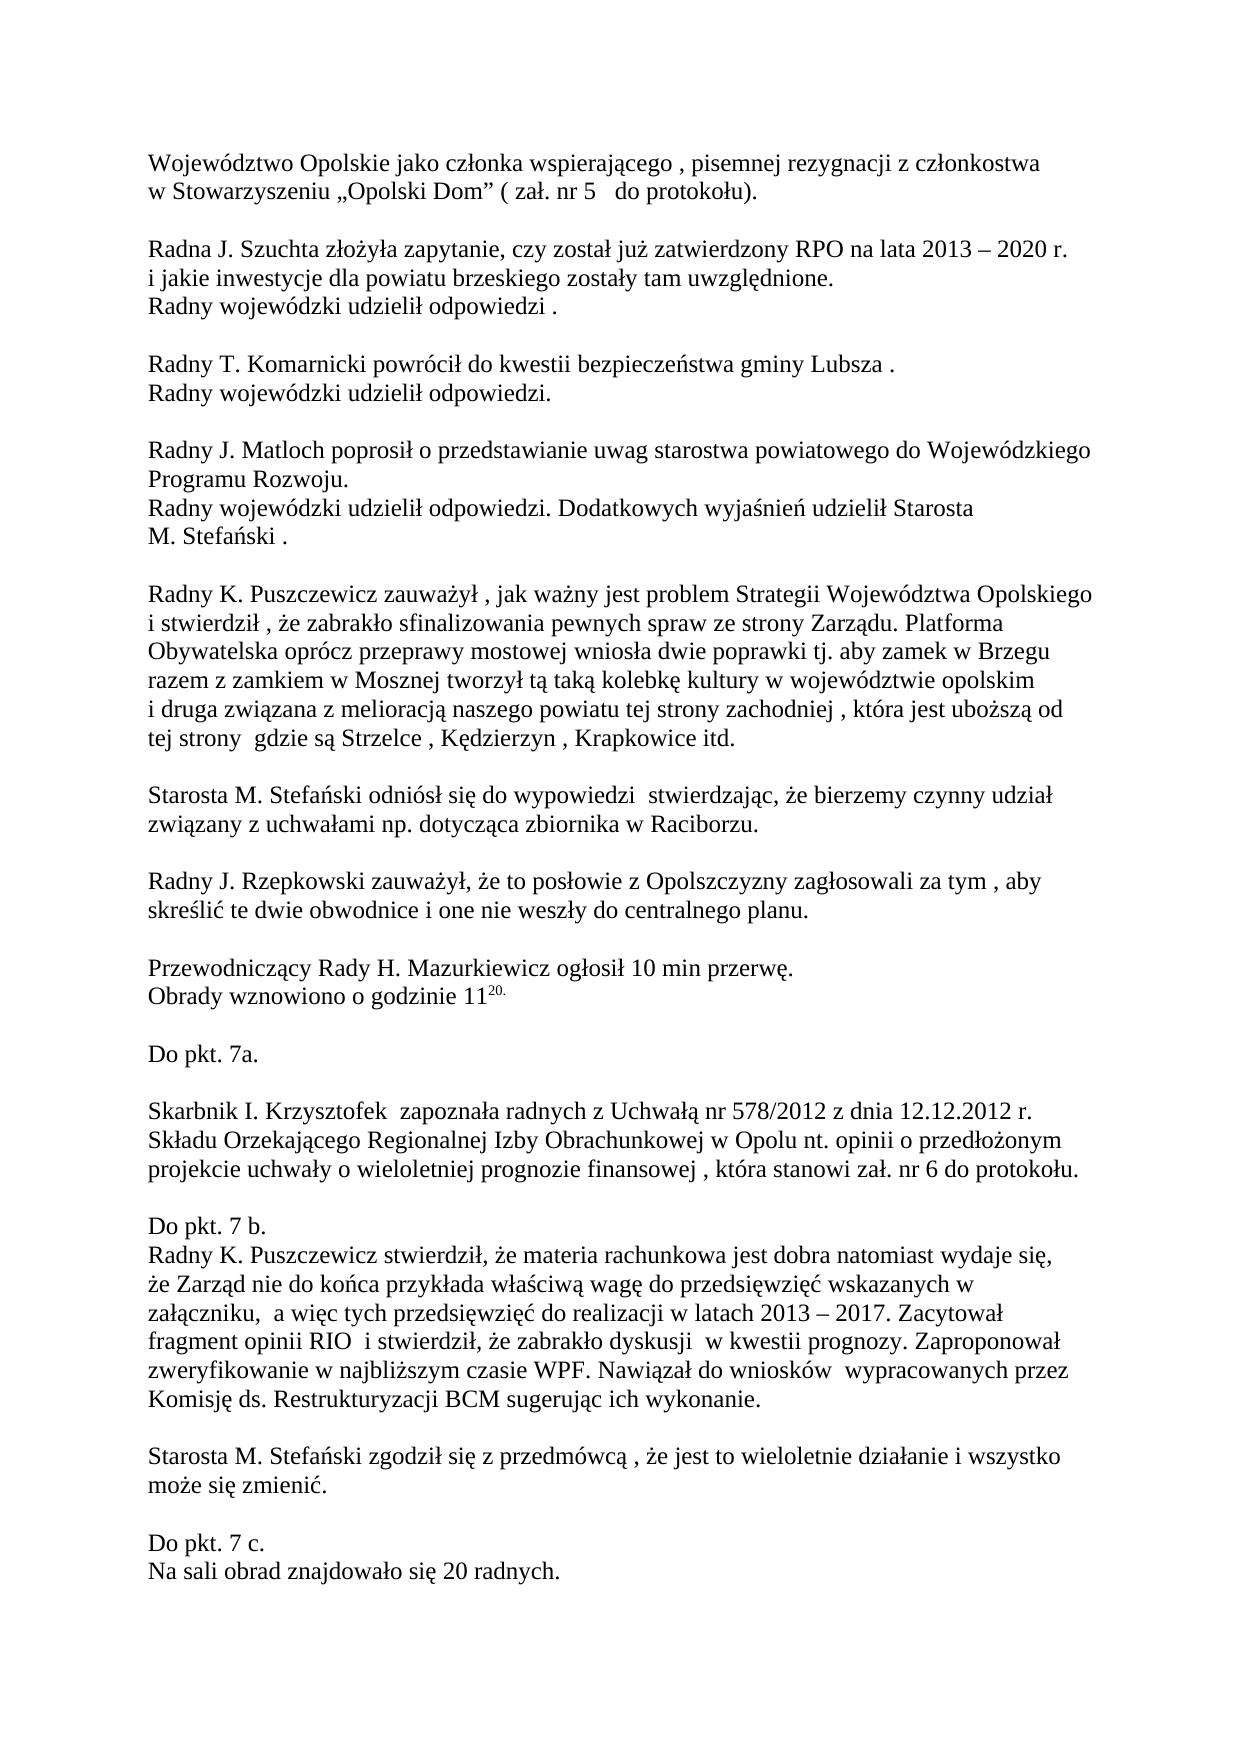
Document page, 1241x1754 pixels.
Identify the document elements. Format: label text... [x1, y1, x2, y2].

text Obrady wznowiono o godzinie 1120. [148, 981, 1093, 1010]
text Radny K. Puszczewicz zauważył , jak ważny jest problem Strategii Województwa Opolskiego i stwierdził , że zabrakło sfinalizowania pewnych spraw ze strony Zarządu. Platforma Obywatelska oprócz przeprawy mostowej wniosła dwie poprawki tj. aby zamek w Brzegu razem z zamkiem w Mosznej tworzył tą taką kolebkę kultury w województwie opolskim i druga związana z melioracją naszego powiatu tej strony zachodniej , która jest uboższą od tej strony gdzie są Strzelce , Kędzierzyn , Krapkowice itd. [148, 579, 1093, 751]
text Starosta M. Stefański zgodził się z przedmówcą , że jest to wieloletnie działanie i wszystko może się zmienić. [148, 1441, 1093, 1499]
text Radny J. Matloch poprosił o przedstawianie uwag starostwa powiatowego do Wojewódzkiego Programu Rozwoju. [148, 435, 1093, 493]
text Radny wojewódzki udzielił odpowiedzi. [148, 378, 1093, 406]
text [148, 148, 1093, 205]
text Radny wojewódzki udzielił odpowiedzi. Dodatkowych wyjaśnień udzielił Starosta M. Stefański . [148, 493, 1093, 550]
text Radny wojewódzki udzielił odpowiedzi . [148, 291, 1093, 320]
text Przewodniczący Rady H. Mazurkiewicz ogłosił 10 min przerwę. [148, 953, 1093, 981]
text Radny T. Komarnicki powrócił do kwestii bezpieczeństwa gminy Lubsza . [148, 349, 1093, 378]
text Radny J. Rzepkowski zauważył, że to posłowie z Opolszczyzny zagłosowali za tym , aby skreślić te dwie obwodnice i one nie weszły do centralnego planu. [148, 866, 1093, 924]
text Do pkt. 7 c. [148, 1528, 1093, 1556]
text Starosta M. Stefański odniósł się do wypowiedzi stwierdzając, że bierzemy czynny udział związany z uchwałami np. dotycząca zbiornika w Raciborzu. [148, 780, 1093, 838]
text Do pkt. 7 b. [148, 1211, 1093, 1240]
text Radna J. Szuchta złożyła zapytanie, czy został już zatwierdzony RPO na lata 2013 – 2020 r. i jakie inwestycje dla powiatu brzeskiego zostały tam uwzględnione. [148, 234, 1093, 291]
text Do pkt. 7a. [148, 1039, 1093, 1068]
text Na sali obrad znajdowało się 20 radnych. [148, 1556, 1093, 1585]
text Skarbnik I. Krzysztofek zapoznała radnych z Uchwałą nr 578/2012 z dnia 12.12.2012 r. Składu Orzekającego Regionalnej Izby Obrachunkowej w Opolu nt. opinii o przedłożonym projekcie uchwały o wieloletniej prognozie finansowej , która stanowi zał. nr 6 do protokołu. [148, 1096, 1093, 1183]
text Radny K. Puszczewicz stwierdził, że materia rachunkowa jest dobra natomiast wydaje się, że Zarząd nie do końca przykłada właściwą wagę do przedsięwzięć wskazanych w załączniku, a więc tych przedsięwzięć do realizacji w latach 2013 – 2017. Zacytował fragment opinii RIO i stwierdził, że zabrakło dyskusji w kwestii prognozy. Zaproponował zweryfikowanie w najbliższym czasie WPF. Nawiązał do wniosków wypracowanych przez Komisję ds. Restrukturyzacji BCM sugerując ich wykonanie. [148, 1240, 1093, 1413]
